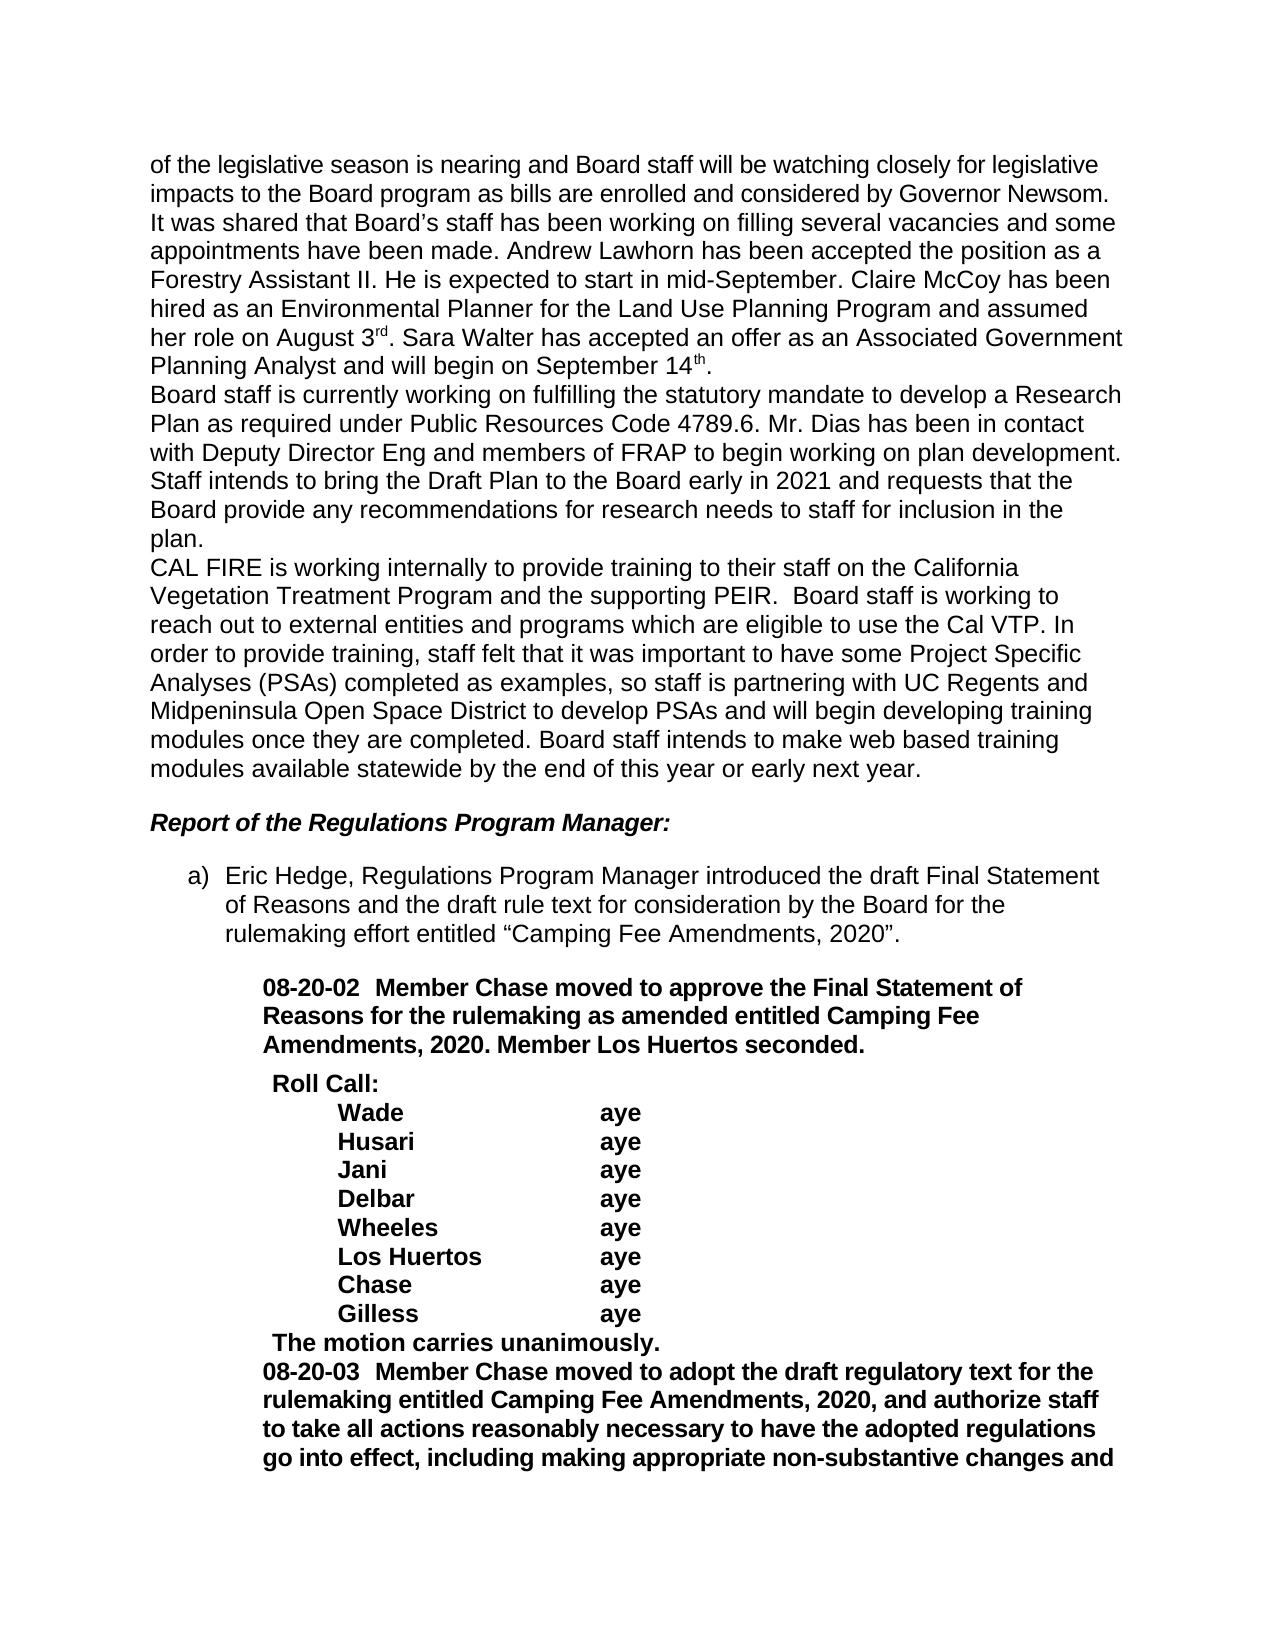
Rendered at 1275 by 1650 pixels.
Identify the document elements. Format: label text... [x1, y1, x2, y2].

text Roll Call: [262, 1069, 1125, 1098]
text Board staff is currently working on fulfilling the statutory mandate to develop a Research Plan as required under Public Resources Code 4789.6. Mr. Dias has been in contact with Deputy Director Eng and members of FRAP to begin working on plan development. Staff intends to bring the Draft Plan to the Board early in 2021 and requests that the Board provide any recommendations for research needs to staff for inclusion in the plan. [150, 380, 1125, 552]
text Jani aye [337, 1155, 1125, 1184]
text Wade aye [337, 1098, 1125, 1127]
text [262, 1357, 1125, 1472]
text CAL FIRE is working internally to provide training to their staff on the California Vegetation Treatment Program and the supporting PEIR. Board staff is working to reach out to external entities and programs which are eligible to use the Cal VTP. In order to provide training, staff felt that it was important to have some Project Specific Analyses (PSAs) completed as examples, so staff is partnering with UC Regents and Midpeninsula Open Space District to develop PSAs and will begin developing training modules once they are completed. Board staff intends to make web based training modules available statewide by the end of this year or early next year. [150, 552, 1125, 782]
text Los Huertos aye [337, 1242, 1125, 1270]
text It was shared that Board’s staff has been working on filling several vacancies and some appointments have been made. Andrew Lawhorn has been accepted the position as a Forestry Assistant II. He is expected to start in mid-September. Claire McCoy has been hired as an Environmental Planner for the Land Use Planning Program and assumed her role on August 3rd. Sara Walter has accepted an offer as an Associated Government Planning Analyst and will begin on September 14th. [150, 207, 1125, 380]
text Wheeles aye [337, 1213, 1125, 1242]
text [150, 150, 1125, 207]
text Chase aye [337, 1270, 1125, 1299]
text The motion carries unanimously. [272, 1328, 1125, 1357]
subtitle Report of the Regulations Program Manager: [150, 807, 1125, 836]
text Gilless aye [337, 1299, 1125, 1328]
text Husari aye [337, 1127, 1125, 1155]
list Eric Hedge, Regulations Program Manager introduced the draft Final Statement of Reasons and the draft rule text for consideration by the Board for the rulemaking effort entitled “Camping Fee Amendments, 2020”. [187, 861, 1125, 947]
text Delbar aye [337, 1184, 1125, 1213]
list 08-20-02 Member Chase moved to approve the Final Statement of Reasons for the rulemaking as amended entitled Camping Fee Amendments, 2020. Member Los Huertos seconded. [262, 972, 1125, 1059]
